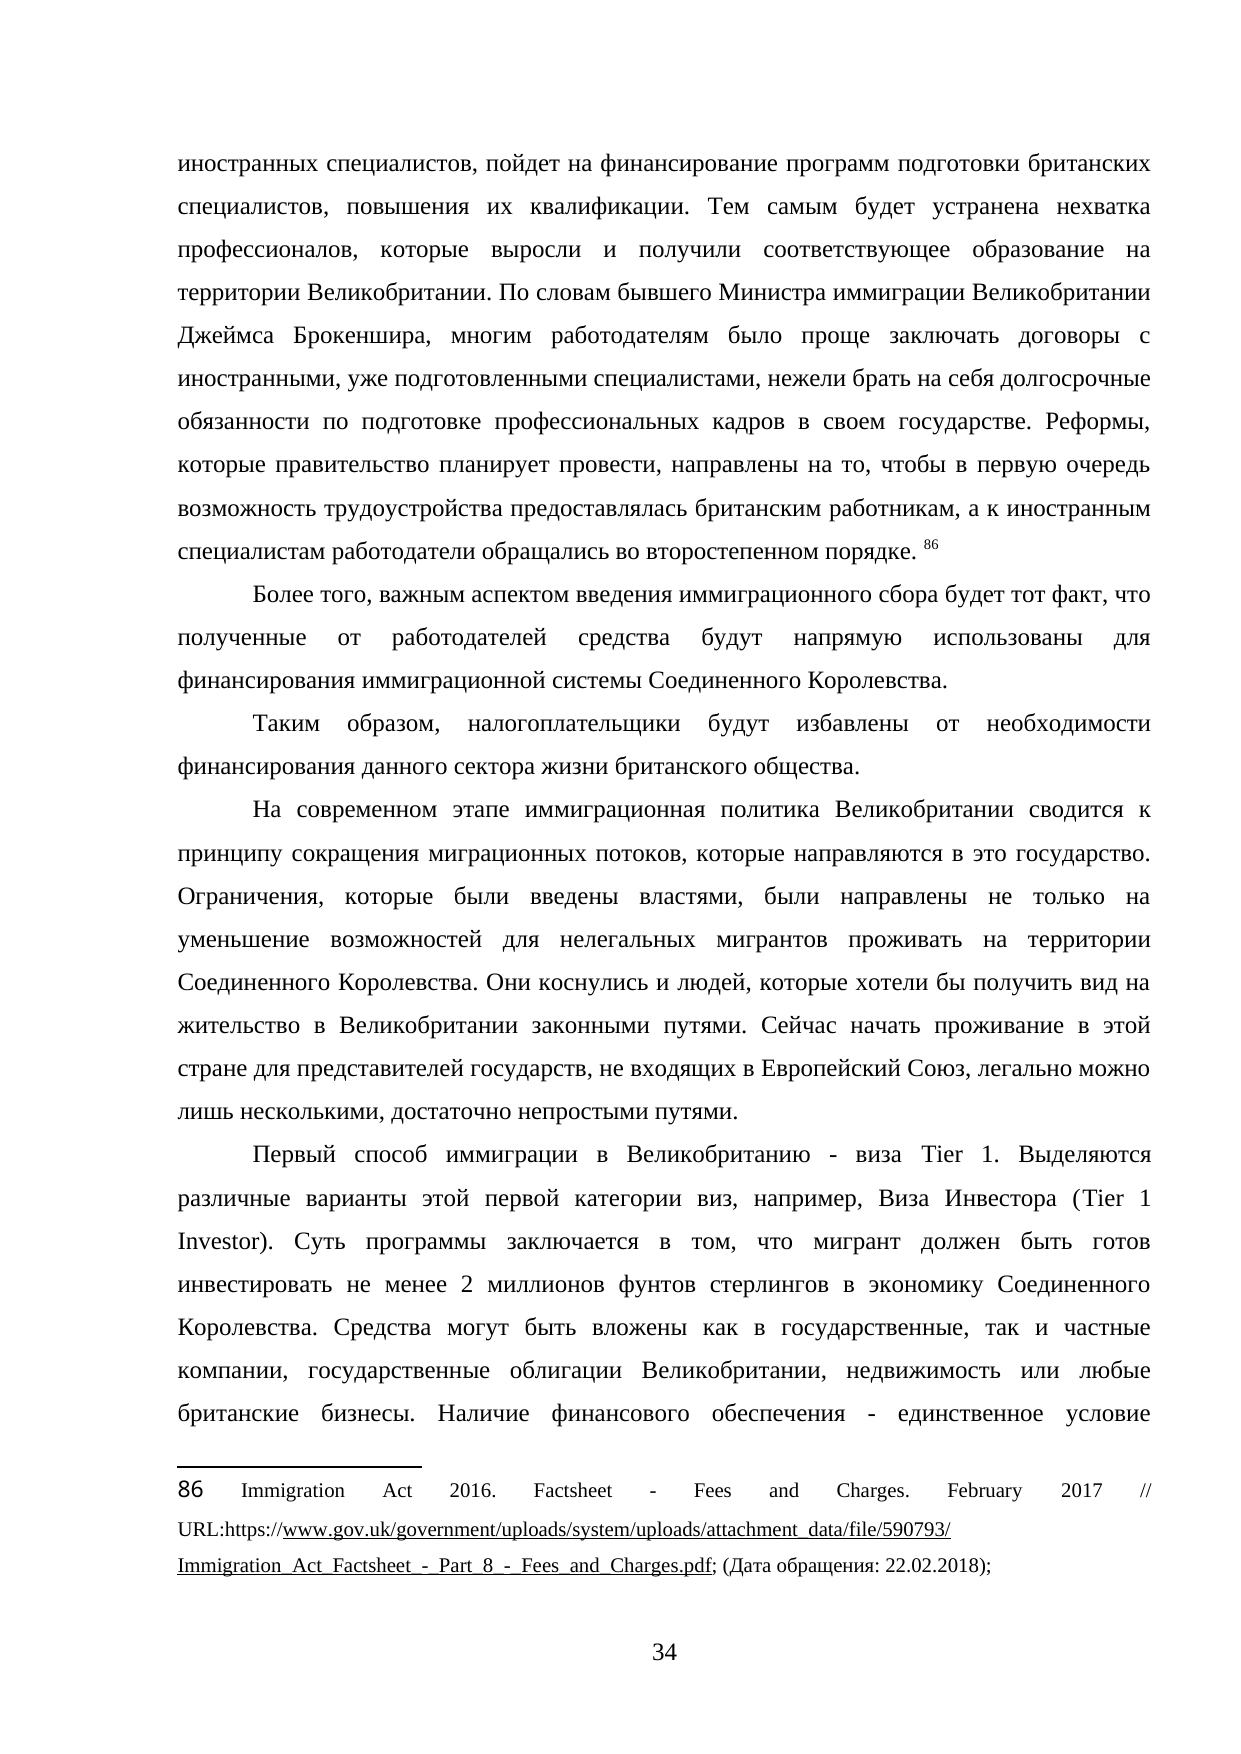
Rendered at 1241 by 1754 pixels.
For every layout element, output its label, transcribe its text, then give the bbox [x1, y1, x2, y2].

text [177, 1139, 1152, 1427]
text На современном этапе иммиграционная политика Великобритании сводится к принципу сокращения миграционных потоков, которые направляются в это государство. Ограничения, которые были введены властями, были направлены не только на уменьшение возможностей для нелегальных мигрантов проживать на территории Соединенного Королевства. Они коснулись и людей, которые хотели бы получить вид на жительство в Великобритании законными путями. Сейчас начать проживание в этой стране для представителей государств, не входящих в Европейский Союз, легально можно лишь несколькими, достаточно непростыми путями. [177, 794, 1152, 1125]
text Таким образом, налогоплательщики будут избавлены от необходимости финансирования данного сектора жизни британского общества. [177, 708, 1152, 780]
text Более того, важным аспектом введения иммиграционного сбора будет тот факт, что полученные от работодателей средства будут напрямую использованы для финансирования иммиграционной системы Соединенного Королевства. [177, 579, 1152, 694]
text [177, 148, 1152, 564]
